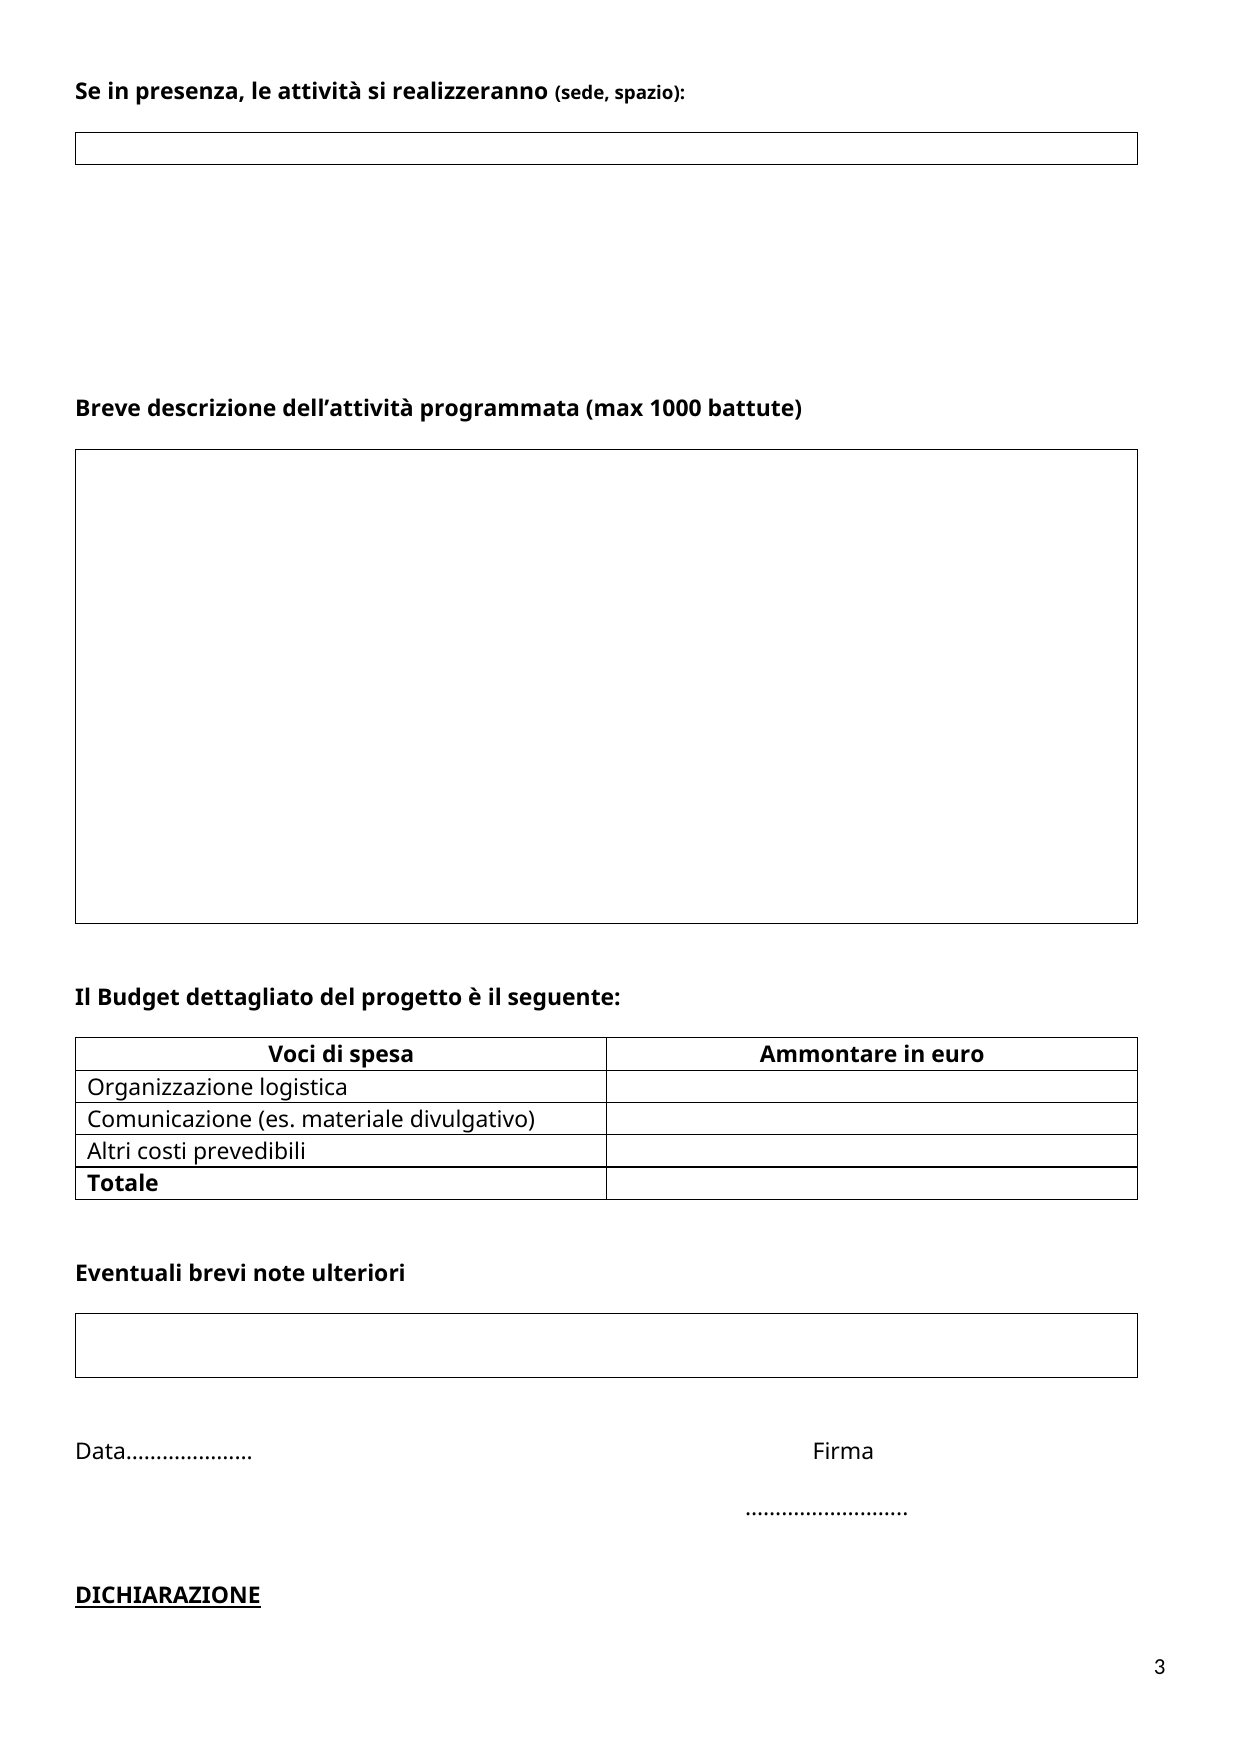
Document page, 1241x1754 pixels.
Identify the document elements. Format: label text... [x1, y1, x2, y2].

table_cell [607, 1071, 1137, 1102]
table_cell [607, 1135, 1137, 1166]
table_cell Totale [76, 1168, 606, 1199]
table_header [76, 133, 1137, 164]
text Breve descrizione dell’attività programmata (max 1000 battute) [75, 392, 1165, 423]
table_header Voci di spesa [76, 1038, 606, 1069]
table_cell Organizzazione logistica [76, 1071, 606, 1102]
table_cell Comunicazione (es. materiale divulgativo) [76, 1103, 606, 1134]
text …….……………….. [739, 1491, 1165, 1523]
table_cell [607, 1168, 1137, 1199]
text Eventuali brevi note ulteriori [75, 1256, 1165, 1288]
text Il Budget dettagliato del progetto è il seguente: [75, 980, 1165, 1012]
table_header Ammontare in euro [607, 1038, 1137, 1069]
table_cell Altri costi prevedibili [76, 1135, 606, 1166]
table_header [76, 1314, 1137, 1377]
text DICHIARAZIONE [75, 1579, 1165, 1611]
table_header [76, 450, 1137, 923]
text Data………………… Firma [75, 1434, 1165, 1466]
text Se in presenza, le attività si realizzeranno (sede, spazio): [75, 75, 1165, 106]
table_cell [607, 1103, 1137, 1134]
